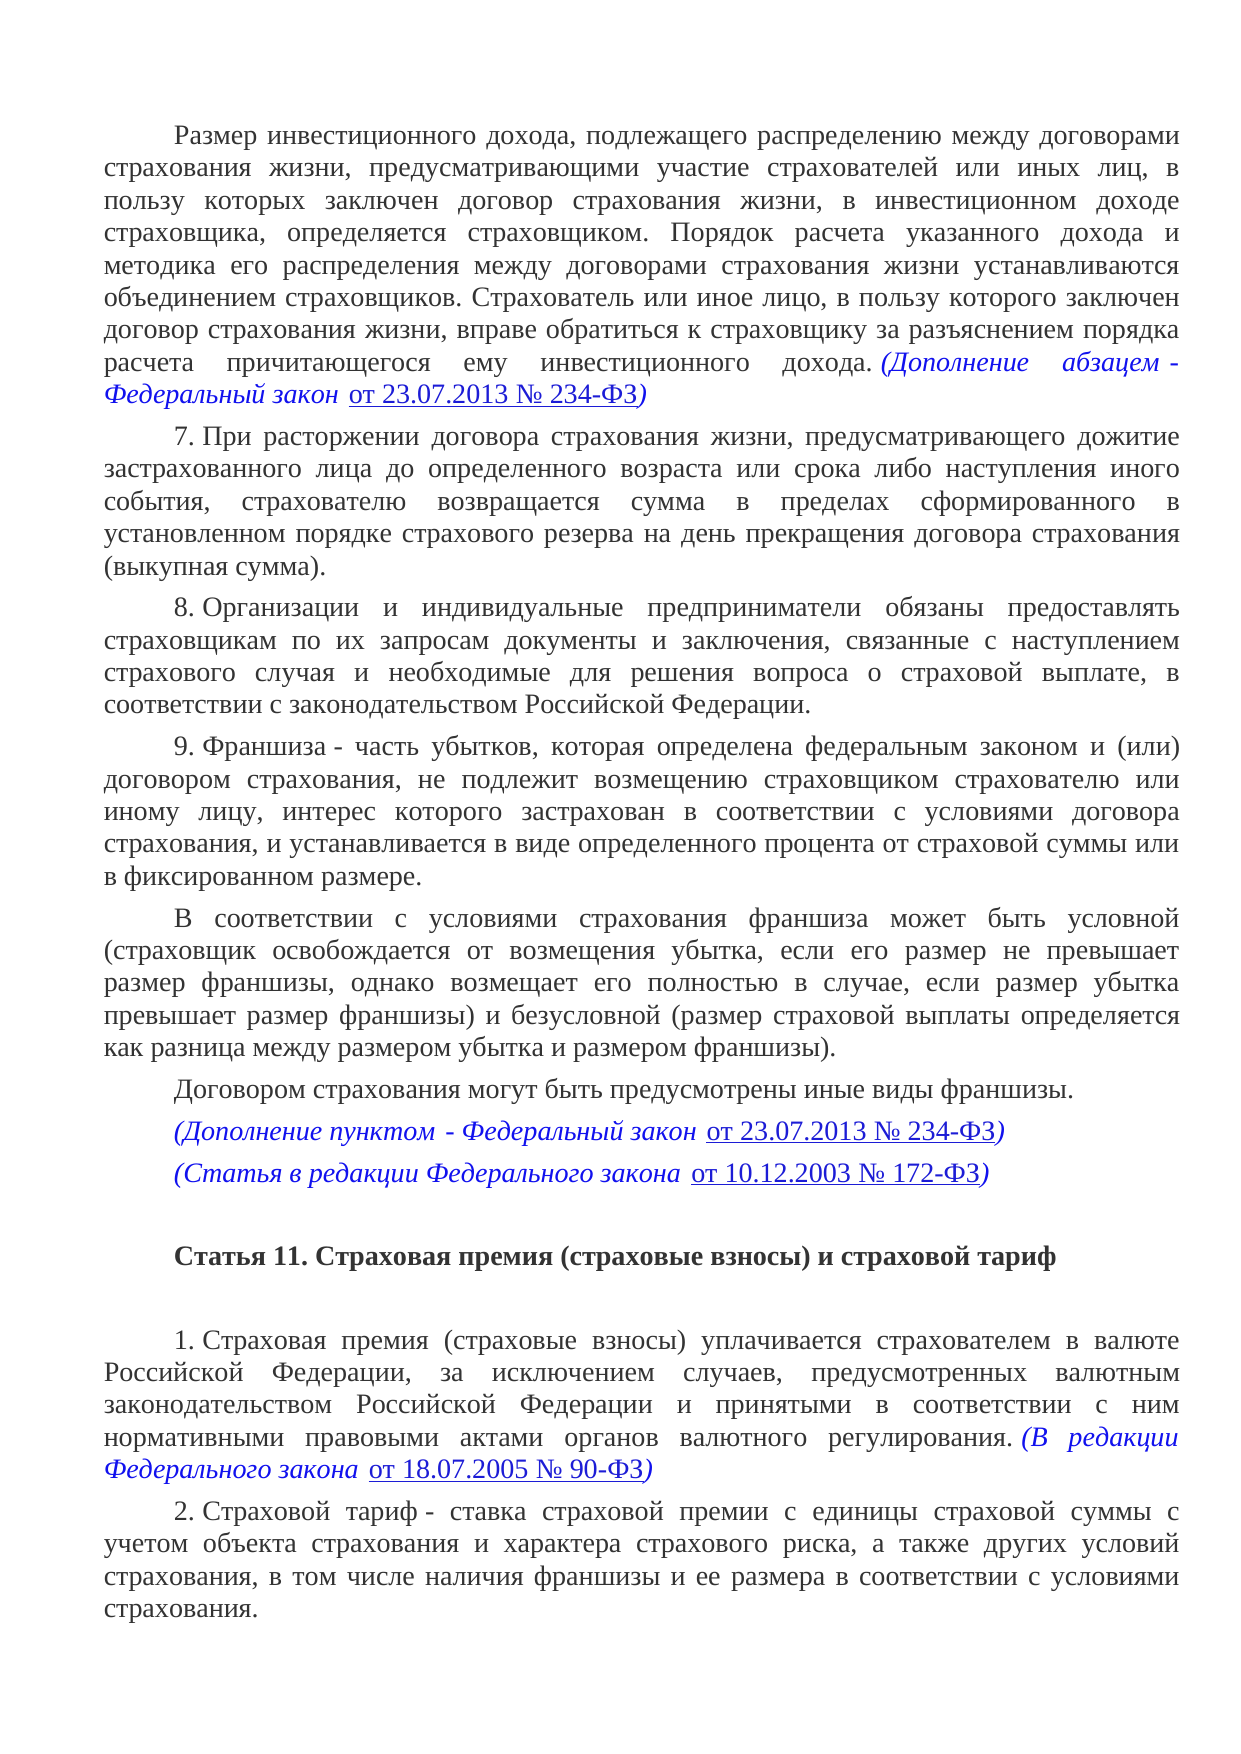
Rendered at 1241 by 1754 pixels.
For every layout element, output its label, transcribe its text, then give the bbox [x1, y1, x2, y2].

text (Статья в редакции Федерального закона от 10.12.2003 № 172-ФЗ) [103, 1156, 1181, 1188]
text Размер инвестиционного дохода, подлежащего распределению между договорами страхования жизни, предусматривающими участие страхователей или иных лиц, в пользу которых заключен договор страхования жизни, в инвестиционном доходе страховщика, определяется страховщиком. Порядок расчета указанного дохода и методика его распределения между договорами страхования жизни устанавливаются объединением страховщиков. Страхователь или иное лицо, в пользу которого заключен договор страхования жизни, вправе обратиться к страховщику за разъяснением порядка расчета причитающегося ему инвестиционного дохода. (Дополнение абзацем - Федеральный закон от 23.07.2013 № 234-ФЗ) [103, 118, 1181, 410]
text 8. Организации и индивидуальные предприниматели обязаны предоставлять страховщикам по их запросам документы и заключения, связанные с наступлением страхового случая и необходимые для решения вопроса о страховой выплате, в соответствии с законодательством Российской Федерации. [103, 590, 1181, 720]
text Договором страхования могут быть предусмотрены иные виды франшизы. [103, 1072, 1181, 1104]
text (Дополнение пунктом - Федеральный закон от 23.07.2013 № 234-ФЗ) [103, 1114, 1181, 1146]
text 2. Страховой тариф - ставка страховой премии с единицы страховой суммы с учетом объекта страхования и характера страхового риска, а также других условий страхования, в том числе наличия франшизы и ее размера в соответствии с условиями страхования. [103, 1494, 1181, 1624]
text 7. При расторжении договора страхования жизни, предусматривающего дожитие застрахованного лица до определенного возраста или срока либо наступления иного события, страхователю возвращается сумма в пределах сформированного в установленном порядке страхового резерва на день прекращения договора страхования (выкупная сумма). [103, 419, 1181, 581]
text В соответствии с условиями страхования франшиза может быть условной (страховщик освобождается от возмещения убытка, если его размер не превышает размер франшизы, однако возмещает его полностью в случае, если размер убытка превышает размер франшизы) и безусловной (размер страховой выплаты определяется как разница между размером убытка и размером франшизы). [103, 901, 1181, 1063]
text 1. Страховая премия (страховые взносы) уплачивается страхователем в валюте Российской Федерации, за исключением случаев, предусмотренных валютным законодательством Российской Федерации и принятыми в соответствии с ним нормативными правовыми актами органов валютного регулирования. (В редакции Федерального закона от 18.07.2005 № 90-ФЗ) [103, 1323, 1181, 1485]
text 9. Франшиза - часть убытков, которая определена федеральным законом и (или) договором страхования, не подлежит возмещению страховщиком страхователю или иному лицу, интерес которого застрахован в соответствии с условиями договора страхования, и устанавливается в виде определенного процента от страховой суммы или в фиксированном размере. [103, 729, 1181, 891]
text Статья 11. Страховая премия (страховые взносы) и страховой тариф [174, 1239, 1181, 1272]
